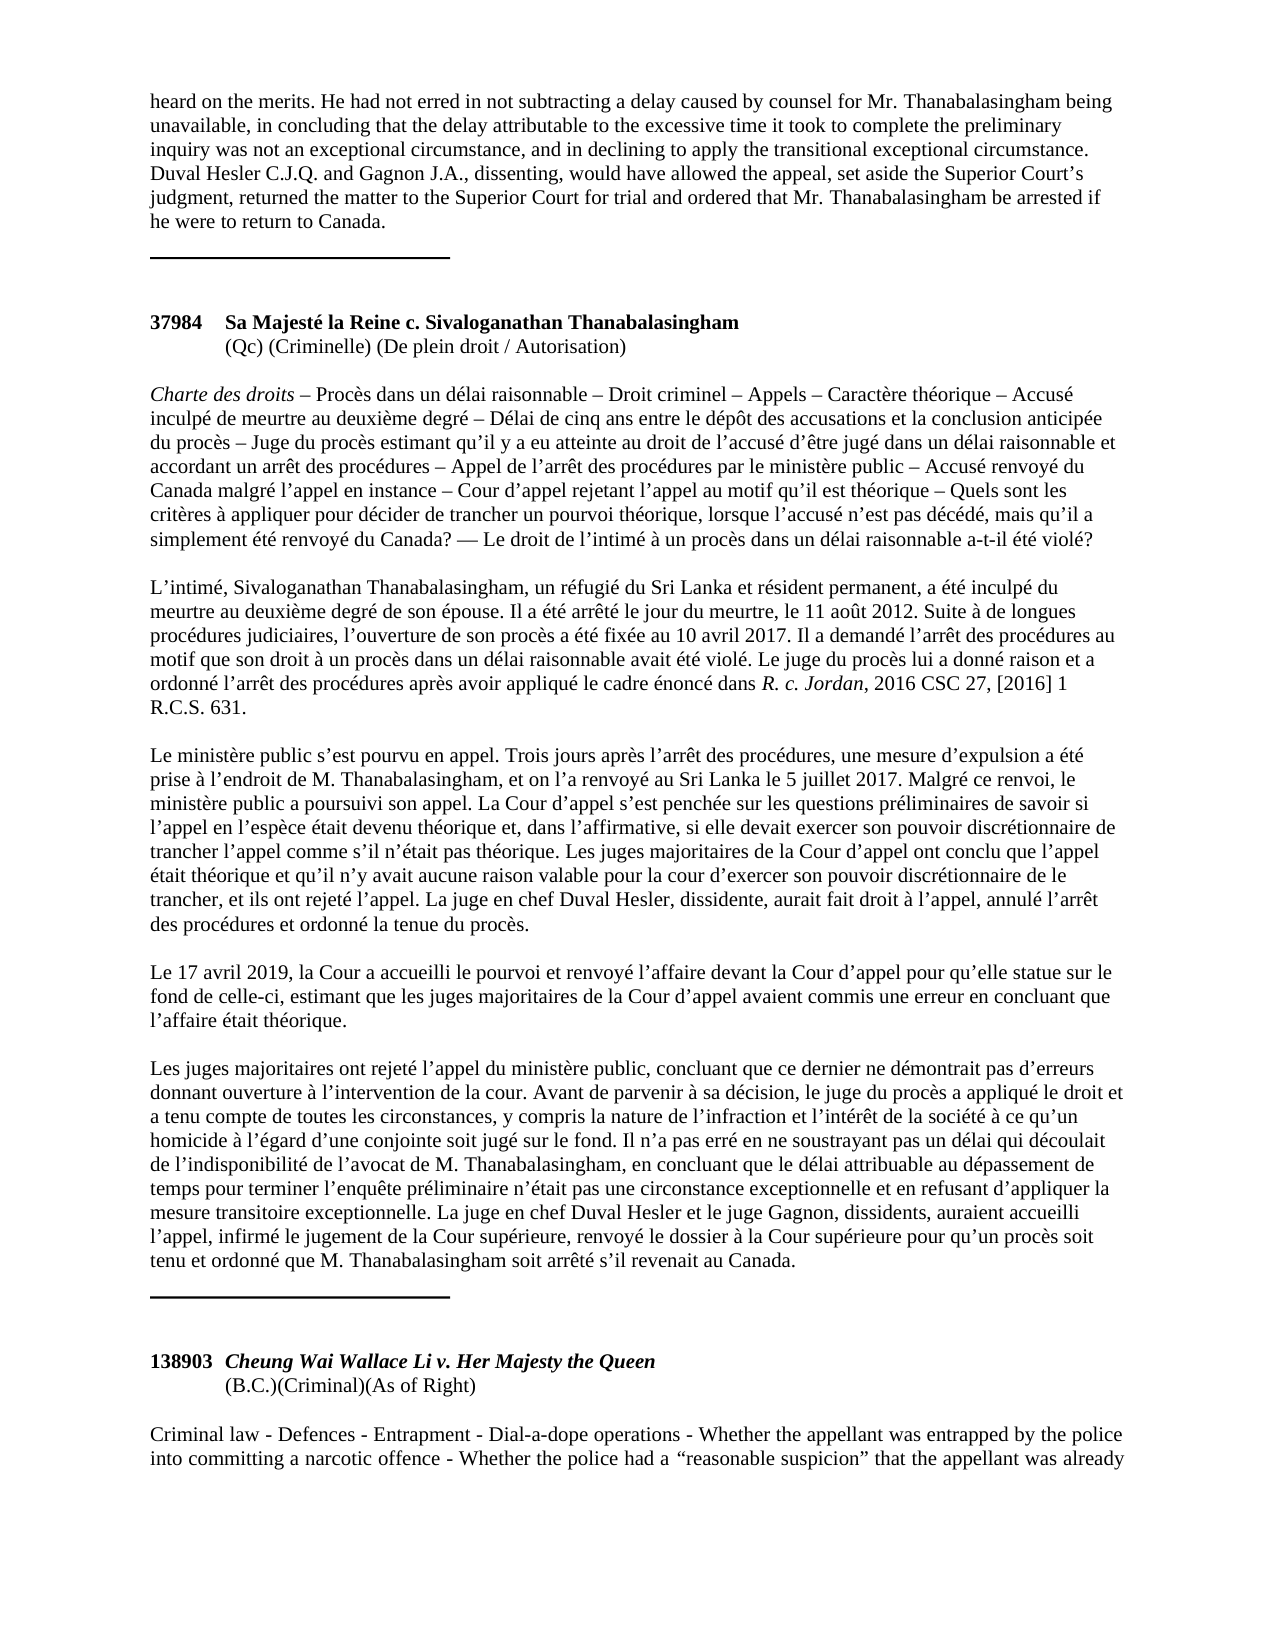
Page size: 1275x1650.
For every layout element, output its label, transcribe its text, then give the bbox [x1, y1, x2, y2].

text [150, 1421, 1125, 1469]
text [150, 89, 1125, 233]
text Charte des droits – Procès dans un délai raisonnable – Droit criminel – Appels – Caractère théorique – Accusé inculpé de meurtre au deuxième degré – Délai de cinq ans entre le dépôt des accusations et la conclusion anticipée du procès – Juge du procès estimant qu’il y a eu atteinte au droit de l’accusé d’être jugé dans un délai raisonnable et accordant un arrêt des procédures – Appel de l’arrêt des procédures par le ministère public – Accusé renvoyé du Canada malgré l’appel en instance – Cour d’appel rejetant l’appel au motif qu’il est théorique – Quels sont les critères à appliquer pour décider de trancher un pourvoi théorique, lorsque l’accusé n’est pas décédé, mais qu’il a simplement été renvoyé du Canada? — Le droit de l’intimé à un procès dans un délai raisonnable a-t-il été violé? [150, 382, 1125, 551]
text Le 17 avril 2019, la Cour a accueilli le pourvoi et renvoyé l’affaire devant la Cour d’appel pour qu’elle statue sur le fond de celle-ci, estimant que les juges majoritaires de la Cour d’appel avaient commis une erreur en concluant que l’affaire était théorique. [150, 959, 1125, 1032]
text 38903 Cheung Wai Wallace Li v. Her Majesty the Queen [150, 1349, 1125, 1373]
text 37984 Sa Majesté la Reine c. Sivaloganathan Thanabalasingham [150, 310, 1125, 334]
text (Qc) (Criminelle) (De plein droit / Autorisation) [150, 334, 1125, 358]
text (B.C.)(Criminal)(As of Right) [225, 1373, 1125, 1397]
text Les juges majoritaires ont rejeté l’appel du ministère public, concluant que ce dernier ne démontrait pas d’erreurs donnant ouverture à l’intervention de la cour. Avant de parvenir à sa décision, le juge du procès a appliqué le droit et a tenu compte de toutes les circonstances, y compris la nature de l’infraction et l’intérêt de la société à ce qu’un homicide à l’égard d’une conjointe soit jugé sur le fond. Il n’a pas erré en ne soustrayant pas un délai qui découlait de l’indisponibilité de l’avocat de M. Thanabalasingham, en concluant que le délai attribuable au dépassement de temps pour terminer l’enquête préliminaire n’était pas une circonstance exceptionnelle et en refusant d’appliquer la mesure transitoire exceptionnelle. La juge en chef Duval Hesler et le juge Gagnon, dissidents, auraient accueilli l’appel, infirmé le jugement de la Cour supérieure, renvoyé le dossier à la Cour supérieure pour qu’un procès soit tenu et ordonné que M. Thanabalasingham soit arrêté s’il revenait au Canada. [150, 1056, 1125, 1272]
text L’intimé, Sivaloganathan Thanabalasingham, un réfugié du Sri Lanka et résident permanent, a été inculpé du meurtre au deuxième degré de son épouse. Il a été arrêté le jour du meurtre, le 11 août 2012. Suite à de longues procédures judiciaires, l’ouverture de son procès a été fixée au 10 avril 2017. Il a demandé l’arrêt des procédures au motif que son droit à un procès dans un délai raisonnable avait été violé. Le juge du procès lui a donné raison et a ordonné l’arrêt des procédures après avoir appliqué le cadre énoncé dans R. c. Jordan, 2016 CSC 27, [2016] 1 R.C.S. 631. [150, 574, 1125, 719]
text Le ministère public s’est pourvu en appel. Trois jours après l’arrêt des procédures, une mesure d’expulsion a été prise à l’endroit de M. Thanabalasingham, et on l’a renvoyé au Sri Lanka le 5 juillet 2017. Malgré ce renvoi, le ministère public a poursuivi son appel. La Cour d’appel s’est penchée sur les questions préliminaires de savoir si l’appel en l’espèce était devenu théorique et, dans l’affirmative, si elle devait exercer son pouvoir discrétionnaire de trancher l’appel comme s’il n’était pas théorique. Les juges majoritaires de la Cour d’appel ont conclu que l’appel était théorique et qu’il n’y avait aucune raison valable pour la cour d’exercer son pouvoir discrétionnaire de le trancher, et ils ont rejeté l’appel. La juge en chef Duval Hesler, dissidente, aurait fait droit à l’appel, annulé l’arrêt des procédures et ordonné la tenue du procès. [150, 743, 1125, 936]
